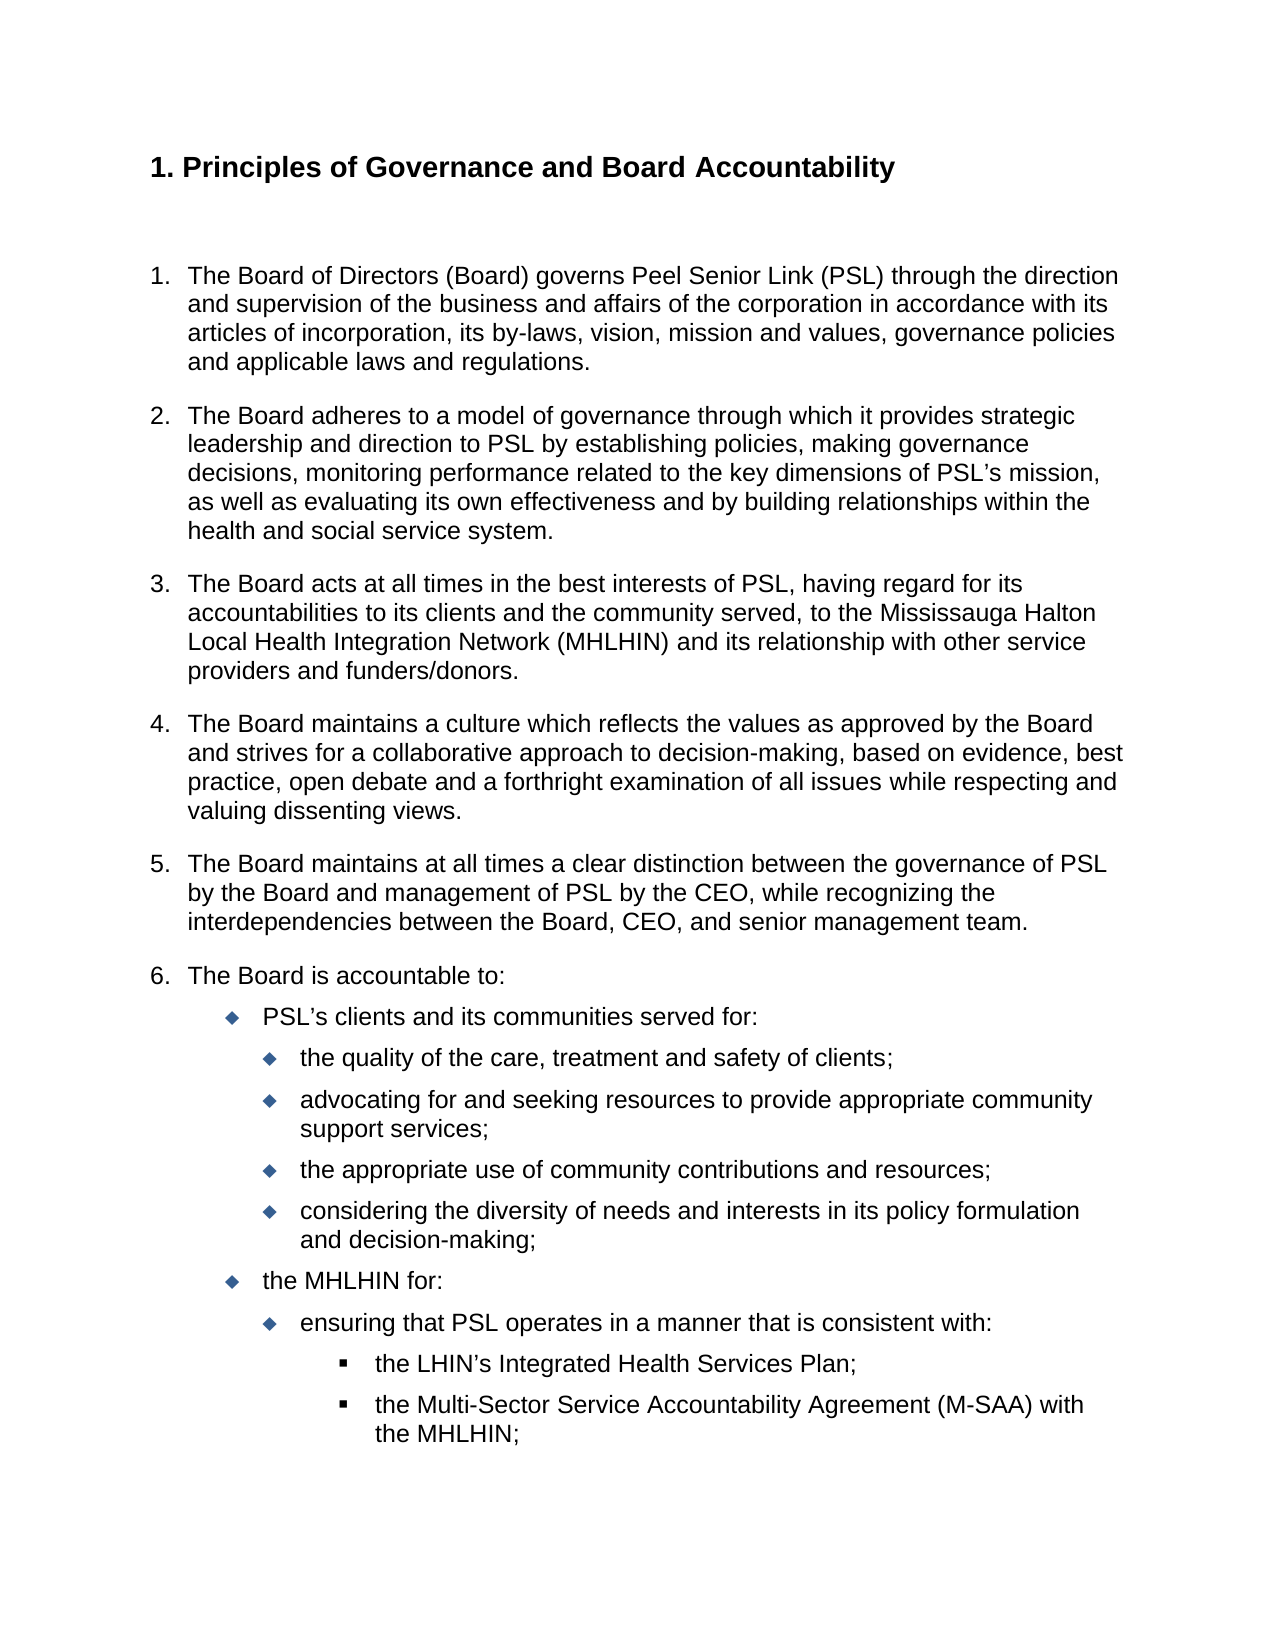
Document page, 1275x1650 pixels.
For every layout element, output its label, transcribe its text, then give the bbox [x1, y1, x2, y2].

list advocating for and seeking resources to provide appropriate community support services; [262, 1085, 1125, 1142]
list the LHIN’s Integrated Health Services Plan; [337, 1349, 1125, 1378]
list the appropriate use of community contributions and resources; [262, 1155, 1125, 1184]
text 3. The Board acts at all times in the best interests of PSL, having regard for its accountabilities to its clients and the community served, to the Mississauga Halton Local Health Integration Network (MHLHIN) and its relationship with other service providers and funders/donors. [150, 569, 1125, 684]
list considering the diversity of needs and interests in its policy formulation and decision-making; [262, 1196, 1125, 1254]
text 2. The Board adheres to a model of governance through which it provides strategic leadership and direction to PSL by establishing policies, making governance decisions, monitoring performance related to the key dimensions of PSL’s mission, as well as evaluating its own effectiveness and by building relationships within the health and social service system. [150, 401, 1125, 544]
list the Multi-Sector Service Accountability Agreement (M-SAA) with the MHLHIN; [337, 1390, 1125, 1448]
text 4. The Board maintains a culture which reflects the values as approved by the Board and strives for a collaborative approach to decision-making, based on evidence, best practice, open debate and a forthright examination of all issues while respecting and valuing dissenting views. [150, 709, 1125, 824]
list The Board of Directors (Board) governs Peel Senior Link (PSL) through the direction and supervision of the business and affairs of the corporation in accordance with its articles of incorporation, its by-laws, vision, mission and values, governance policies and applicable laws and regulations. [150, 261, 1125, 376]
list the MHLHIN for: [225, 1266, 1125, 1295]
list the quality of the care, treatment and safety of clients; [262, 1043, 1125, 1072]
list ensuring that PSL operates in a manner that is consistent with: [262, 1308, 1125, 1336]
text 5. The Board maintains at all times a clear distinction between the governance of PSL by the Board and management of PSL by the CEO, while recognizing the interdependencies between the Board, CEO, and senior management team. [150, 849, 1125, 936]
text 6. The Board is accountable to: [150, 961, 1125, 989]
list PSL’s clients and its communities served for: [225, 1002, 1125, 1031]
text 1. Principles of Governance and Board Accountability [150, 150, 1125, 183]
